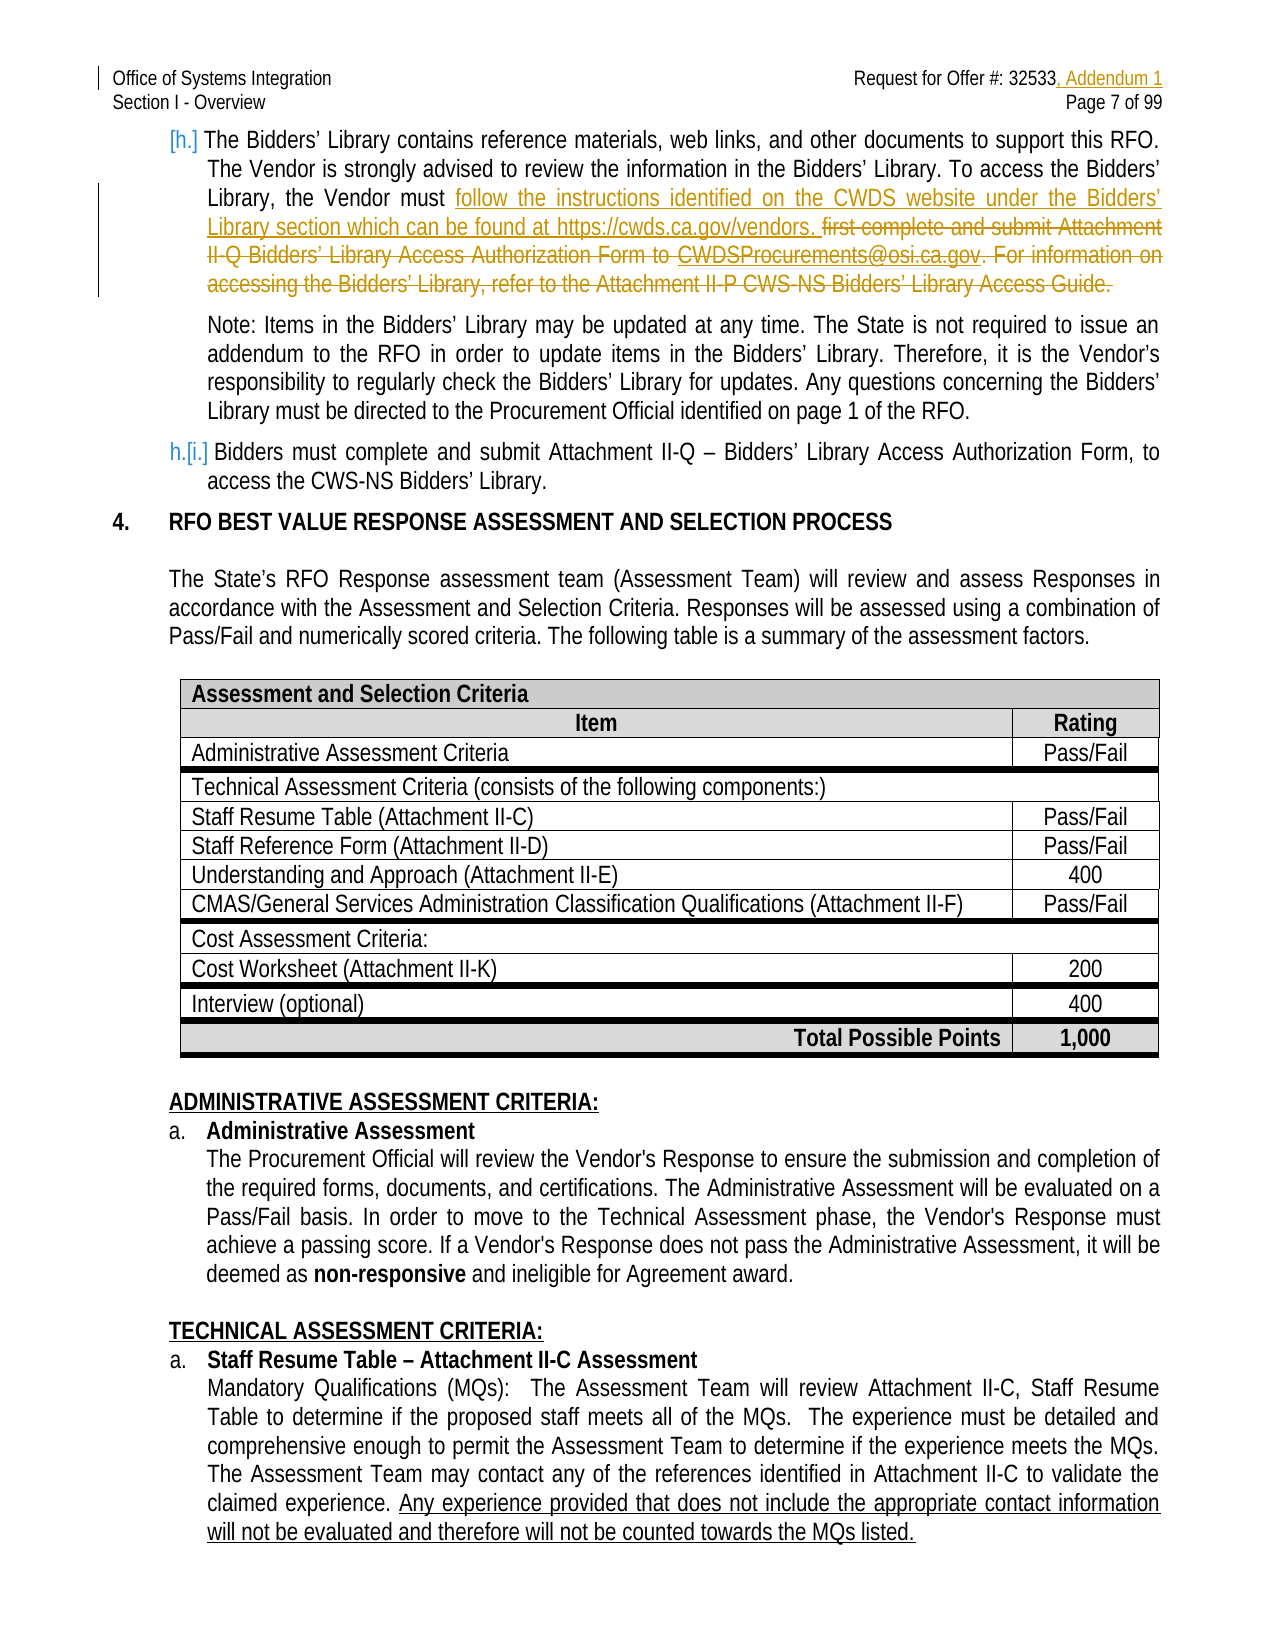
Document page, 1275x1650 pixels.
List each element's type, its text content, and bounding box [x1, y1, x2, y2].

table_cell Staff Resume Table (Attachment II-C) [181, 802, 1012, 830]
table_cell Pass/Fail [1013, 831, 1159, 859]
table_cell Understanding and Approach (Attachment II-E) [181, 860, 1012, 888]
list The Bidders’ Library contains reference materials, web links, and other documents to support this RFO. The Vendor is strongly advised to review the information in the Bidders’ Library. To access the Bidders’ Library, the Vendor must [169, 126, 1162, 297]
text ADMINISTRATIVE ASSESSMENT CRITERIA: [169, 1087, 1162, 1116]
text The State’s RFO Response assessment team (Assessment Team) will review and assess Responses in accordance with the Assessment and Selection Criteria. Responses will be assessed using a combination of Pass/Fail and numerically scored criteria. The following table is a summary of the assessment factors. [169, 564, 1162, 650]
list Staff Resume Table – Attachment II-C Assessment [169, 1345, 1162, 1373]
table_cell Cost Assessment Criteria: [181, 924, 1158, 953]
table_cell Administrative Assessment Criteria [181, 738, 1012, 766]
text TECHNICAL ASSESSMENT CRITERIA: [169, 1316, 1161, 1345]
list Mandatory Qualifications (MQs): The Assessment Team will review Attachment II-C, Staff Resume Table to determine if the proposed staff meets all of the MQs. The experience must be detailed and comprehensive enough to permit the Assessment Team to determine if the experience meets the MQs. The Assessment Team may contact any of the references identified in Attachment II-C to validate the claimed experience. Any experience provided that does not include the appropriate contact information will not be evaluated and therefore will not be counted towards the MQs listed. [207, 1373, 1161, 1545]
table_cell Pass/Fail [1013, 802, 1159, 830]
list Note: Items in the Bidders’ Library may be updated at any time. The State is not required to issue an addendum to the RFO in order to update items in the Bidders’ Library. Therefore, it is the Vendor’s responsibility to regularly check the Bidders’ Library for updates. Any questions concerning the Bidders’ Library must be directed to the Procurement Official identified on page 1 of the RFO. [207, 310, 1162, 424]
table_cell Total Possible Points [266, 1024, 1012, 1052]
table_cell CMAS/General Services Administration Classification Qualifications (Attachment II-F) [181, 890, 1012, 918]
table_cell 400 [1013, 860, 1159, 888]
table_cell [181, 1024, 266, 1052]
list Bidders must complete and submit Attachment II-Q – Bidders’ Library Access Authorization Form, to access the CWS-NS Bidders’ Library. [169, 437, 1162, 494]
table_cell Pass/Fail [1013, 890, 1158, 918]
table_cell 400 [1013, 989, 1158, 1017]
table_cell 200 [1013, 954, 1158, 982]
table_cell 1,000 [1013, 1024, 1158, 1052]
table_cell Cost Worksheet (Attachment II-K) [181, 954, 1012, 982]
table_cell Rating [1013, 709, 1159, 737]
table_cell Item [181, 709, 1012, 737]
table_cell Staff Reference Form (Attachment II-D) [181, 831, 1012, 859]
table_header Assessment and Selection Criteria [181, 680, 1159, 708]
table_cell Pass/Fail [1013, 738, 1158, 766]
list Administrative Assessment [169, 1116, 1162, 1144]
table_cell Interview (optional) [181, 989, 1012, 1017]
table_cell Technical Assessment Criteria (consists of the following components:) [181, 773, 1158, 801]
list The Procurement Official will review the Vendor's Response to ensure the submission and completion of the required forms, documents, and certifications. The Administrative Assessment will be evaluated on a Pass/Fail basis. In order to move to the Technical Assessment phase, the Vendor's Response must achieve a passing score. If a Vendor's Response does not pass the Administrative Assessment, it will be deemed as non-responsive and ineligible for Agreement award. [206, 1144, 1162, 1287]
list RFO BEST VALUE RESPONSE ASSESSMENT AND SELECTION PROCESS [112, 507, 1162, 535]
